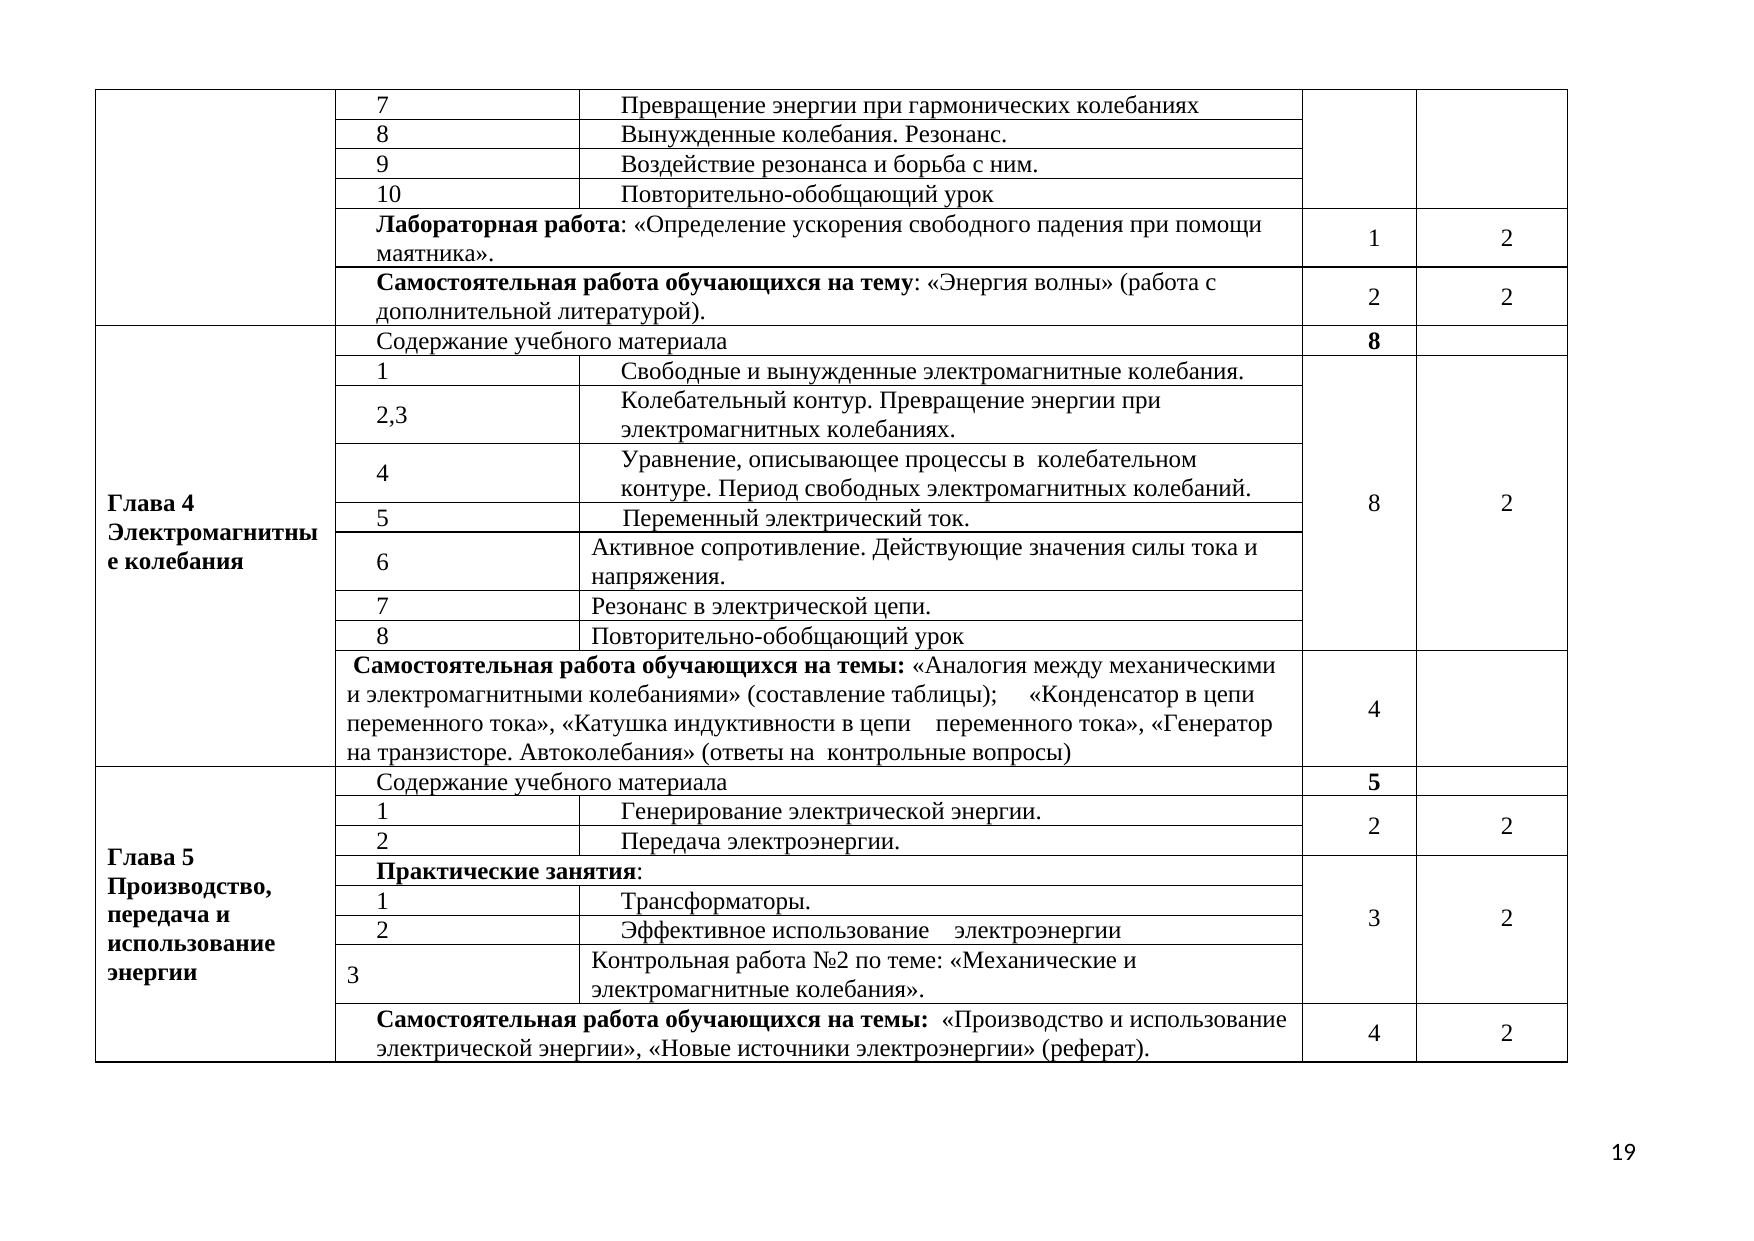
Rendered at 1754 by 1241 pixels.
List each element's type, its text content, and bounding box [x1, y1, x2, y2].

table_cell 2 [1417, 1004, 1567, 1061]
table_cell [1417, 326, 1567, 355]
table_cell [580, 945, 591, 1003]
table_cell Содержание учебного материала [336, 767, 1302, 795]
table_cell 8 [336, 621, 579, 649]
table_cell Практические занятия: [336, 856, 1302, 885]
table_cell Самостоятельная работа обучающихся на тему: «Энергия волны» (работа с дополнительной литературой). [336, 268, 1302, 325]
table_cell [1417, 651, 1567, 766]
table_cell 2 [1417, 209, 1567, 266]
table_cell Самостоятельная работа обучающихся на темы: «Аналогия между механическими и электромагнитными колебаниями» (составление таблицы); «Конденсатор в цепи переменного тока», «Катушка индуктивности в цепи переменного тока», «Генератор на транзисторе. Автоколебания» (ответы на контрольные вопросы) [336, 651, 1302, 766]
table_cell Лабораторная работа: «Определение ускорения свободного падения при помощи маятника». [336, 209, 1302, 266]
table_cell 6 [336, 533, 579, 590]
table_cell Резонанс в электрической цепи. [580, 591, 1302, 620]
table_cell 1 [336, 356, 579, 384]
table_cell Повторительно-обобщающий урок [580, 621, 1302, 649]
table_cell 2 [1417, 356, 1567, 649]
table_cell 2 [1303, 268, 1416, 325]
table_cell Воздействие резонанса и борьба с ним. [580, 149, 1302, 178]
table_cell 2 [336, 826, 579, 855]
table_cell 8 [1303, 356, 1416, 649]
table_cell Самостоятельная работа обучающихся на темы: «Производство и использование электрической энергии», «Новые источники электроэнергии» (реферат). [336, 1004, 1302, 1061]
table_cell Превращение энергии при гармонических колебаниях [580, 90, 1302, 118]
table_cell 3 [1303, 856, 1416, 1003]
table_cell 2 [1417, 856, 1567, 1003]
table_cell 8 [1303, 326, 1416, 355]
table_cell Эффективное использование электроэнергии [580, 916, 1302, 944]
table_cell 1 [336, 886, 579, 914]
table_cell Передача электроэнергии. [580, 826, 1302, 855]
table_cell 9 [336, 149, 579, 178]
table_cell Трансформаторы. [580, 886, 1302, 914]
table_cell 5 [1303, 767, 1416, 795]
table_cell 7 [336, 90, 579, 118]
table_cell 4 [1303, 651, 1416, 766]
table_cell Активное сопротивление. Действующие значения силы тока и напряжения. [580, 533, 1302, 590]
table_cell 7 [336, 591, 579, 620]
table_cell 2 [1417, 268, 1567, 325]
table_cell Вынужденные колебания. Резонанс. [580, 120, 1302, 148]
table_cell 8 [336, 120, 579, 148]
table_cell Свободные и вынужденные электромагнитные колебания. [580, 356, 1302, 384]
table_cell Содержание учебного материала [336, 326, 1302, 355]
table_cell Уравнение, описывающее процессы в колебательном контуре. Период свободных электромагнитных колебаний. [580, 444, 1302, 502]
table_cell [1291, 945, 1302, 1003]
table_cell 5 [336, 503, 579, 531]
table_cell 3 [336, 945, 579, 1003]
table_cell 4 [1303, 1004, 1416, 1061]
table_cell 10 [336, 179, 579, 208]
table_cell Глава 4 Электромагнитные колебания [96, 326, 335, 766]
table_cell 2 [1303, 796, 1416, 855]
table_cell 2 [336, 916, 579, 944]
table_cell Генерирование электрической энергии. [580, 796, 1302, 825]
table_cell 2,3 [336, 386, 579, 443]
table_cell 2 [1417, 796, 1567, 855]
table_cell Колебательный контур. Превращение энергии при электромагнитных колебаниях. [580, 386, 1302, 443]
table_cell [1417, 767, 1567, 795]
table_cell 1 [336, 796, 579, 825]
table_cell Глава 5 Производство, передача и использование энергии [96, 767, 335, 1061]
table_cell Переменный электрический ток. [580, 503, 1302, 531]
table_cell Повторительно-обобщающий урок [580, 179, 1302, 208]
table_cell 1 [1303, 209, 1416, 266]
table_cell 4 [336, 444, 579, 502]
